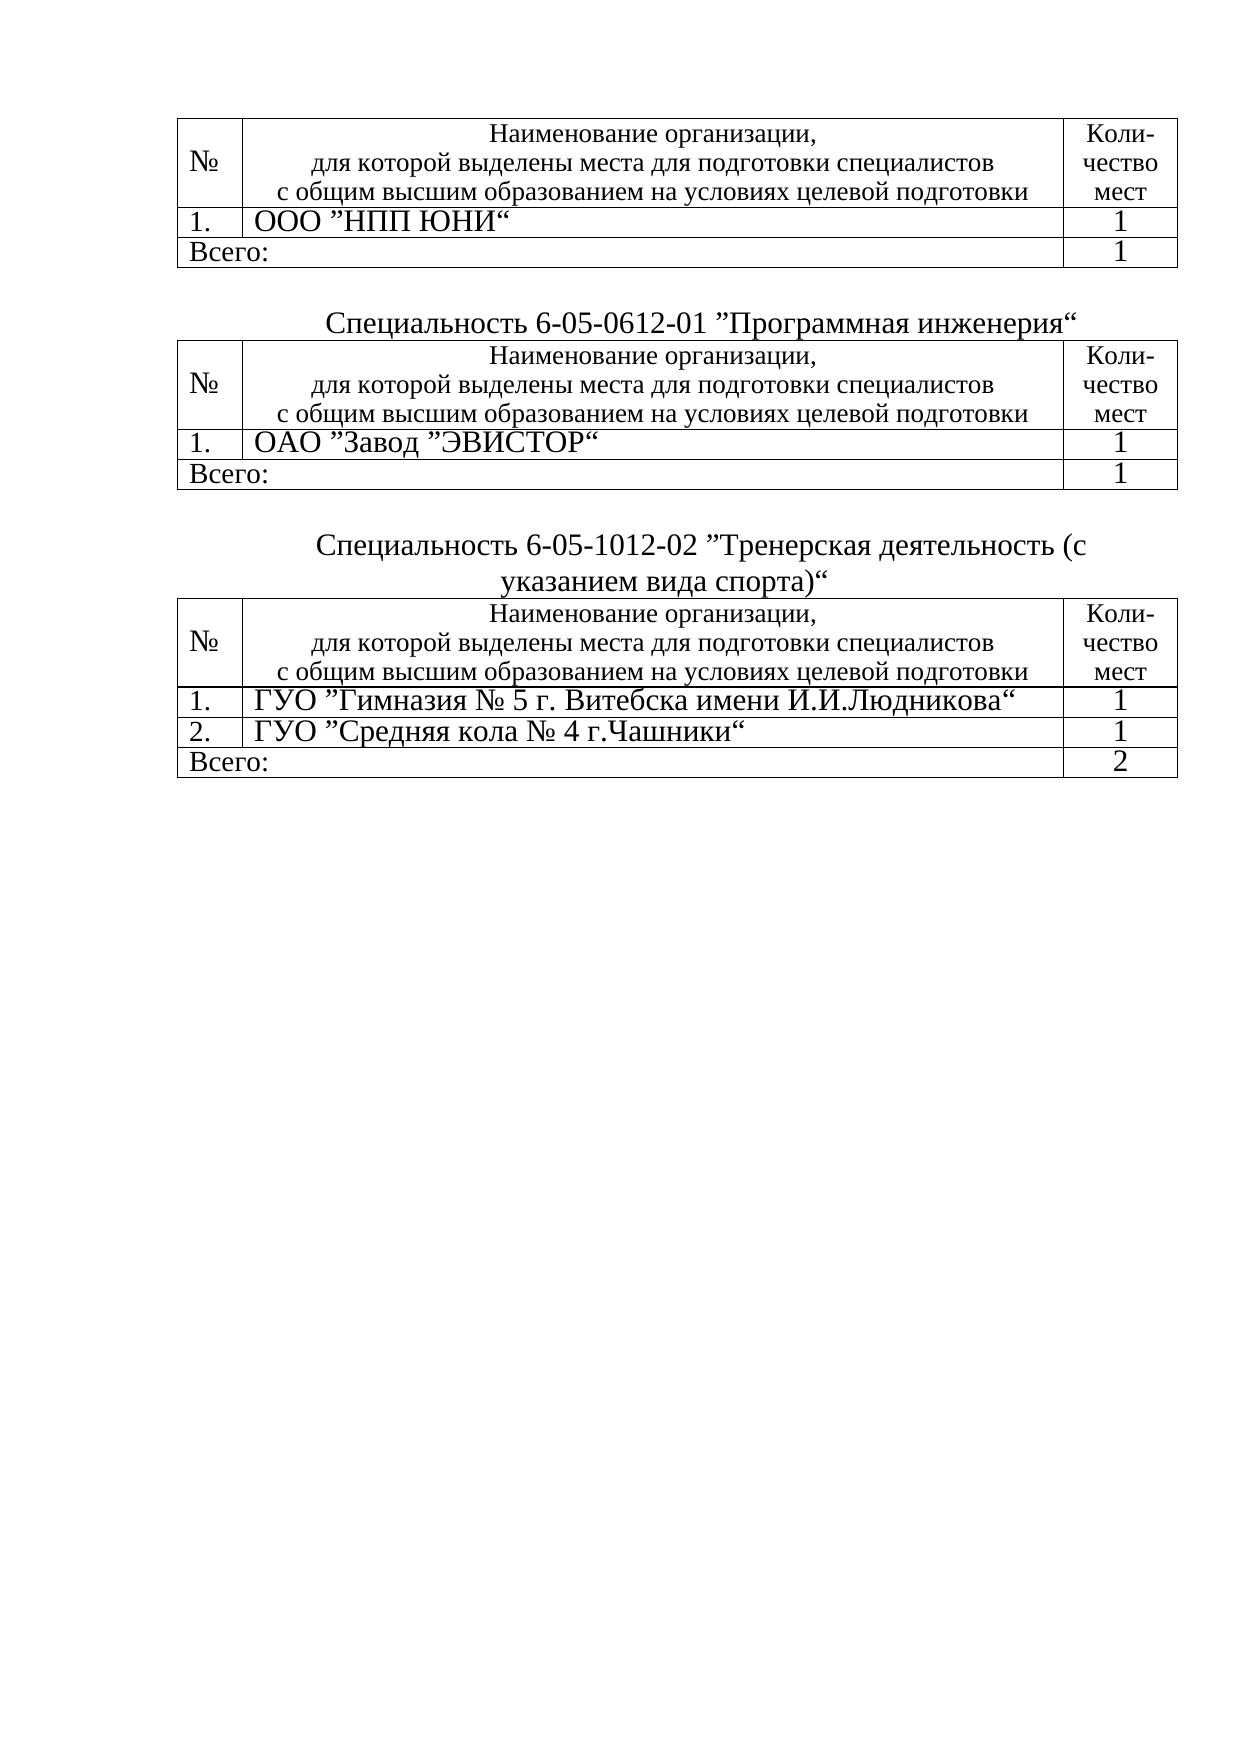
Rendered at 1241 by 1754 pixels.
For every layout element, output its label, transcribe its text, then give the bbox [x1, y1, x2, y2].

table_header № [178, 341, 242, 428]
table_header № [178, 119, 242, 207]
table_cell 1 [1064, 208, 1177, 237]
table_cell Всего: [178, 460, 1063, 489]
table_cell Всего: [178, 748, 1063, 777]
table_cell 1. [178, 208, 242, 237]
table_cell 2. [178, 718, 242, 747]
table_cell 1 [1064, 718, 1177, 747]
table_header Коли-чество мест [1064, 599, 1177, 686]
table_cell 1. [178, 688, 242, 717]
table_cell ГУО ”Средняя кола № 4 г.Чашники“ [243, 718, 1063, 747]
table_cell 2 [1064, 748, 1177, 777]
table_cell ООО ”НПП ЮНИ“ [243, 208, 1063, 237]
table_header Наименование организации, для которой выделены места для подготовки специалистов с общим высшим образованием на условиях целевой подготовки [243, 119, 1063, 207]
table_cell ГУО ”Гимназия № 5 г. Витебска имени И.И.Людникова“ [243, 688, 1063, 717]
table_header Наименование организации, для которой выделены места для подготовки специалистов с общим высшим образованием на условиях целевой подготовки [243, 341, 1063, 428]
text Специальность 6-05-0612-01 ”Программная инженерия“ [177, 304, 1152, 340]
table_cell 1 [1064, 688, 1177, 717]
table_cell ОАО ”Завод ”ЭВИСТОР“ [243, 430, 1063, 459]
table_cell 1 [1064, 460, 1177, 489]
table_cell 1 [1064, 238, 1177, 267]
table_header Коли-чество мест [1064, 341, 1177, 428]
table_cell Всего: [178, 238, 1063, 267]
table_header № [178, 599, 242, 686]
table_header Наименование организации, для которой выделены места для подготовки специалистов с общим высшим образованием на условиях целевой подготовки [243, 599, 1063, 686]
table_cell 1. [178, 430, 242, 459]
table_cell 1 [1064, 430, 1177, 459]
table_header Коли-чество мест [1064, 119, 1177, 207]
text Специальность 6-05-1012-02 ”Тренерская деятельность (с указанием вида спорта)“ [177, 526, 1152, 598]
